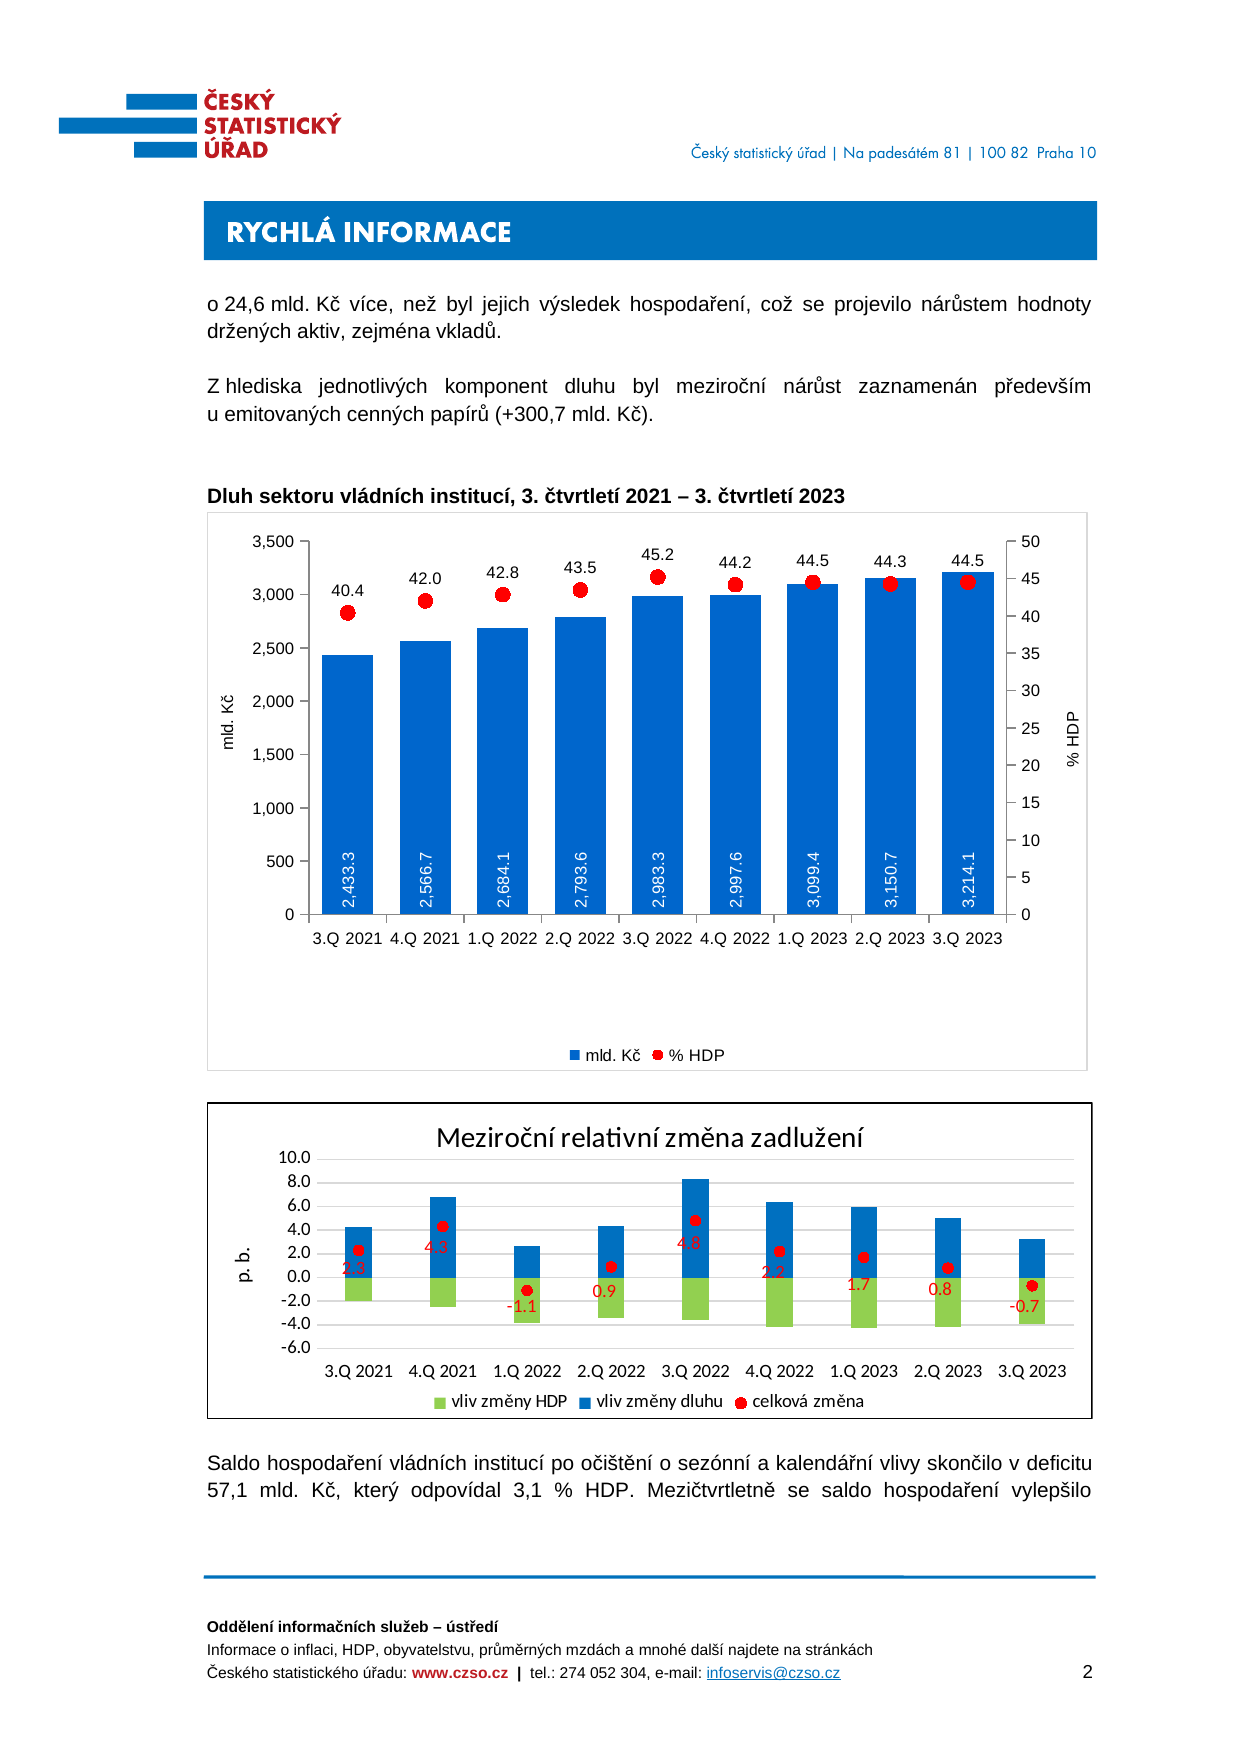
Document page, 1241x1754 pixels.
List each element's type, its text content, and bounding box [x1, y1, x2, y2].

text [207, 292, 1092, 343]
text Dluh sektoru vládních institucí, 3. čtvrtletí 2021 – 3. čtvrtletí 2023 [207, 484, 1092, 508]
text Z hlediska jednotlivých komponent dluhu byl meziroční nárůst zaznamenán především u emitovaných cenných papírů (+300,7 mld. Kč). [207, 374, 1092, 426]
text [207, 1451, 1092, 1502]
